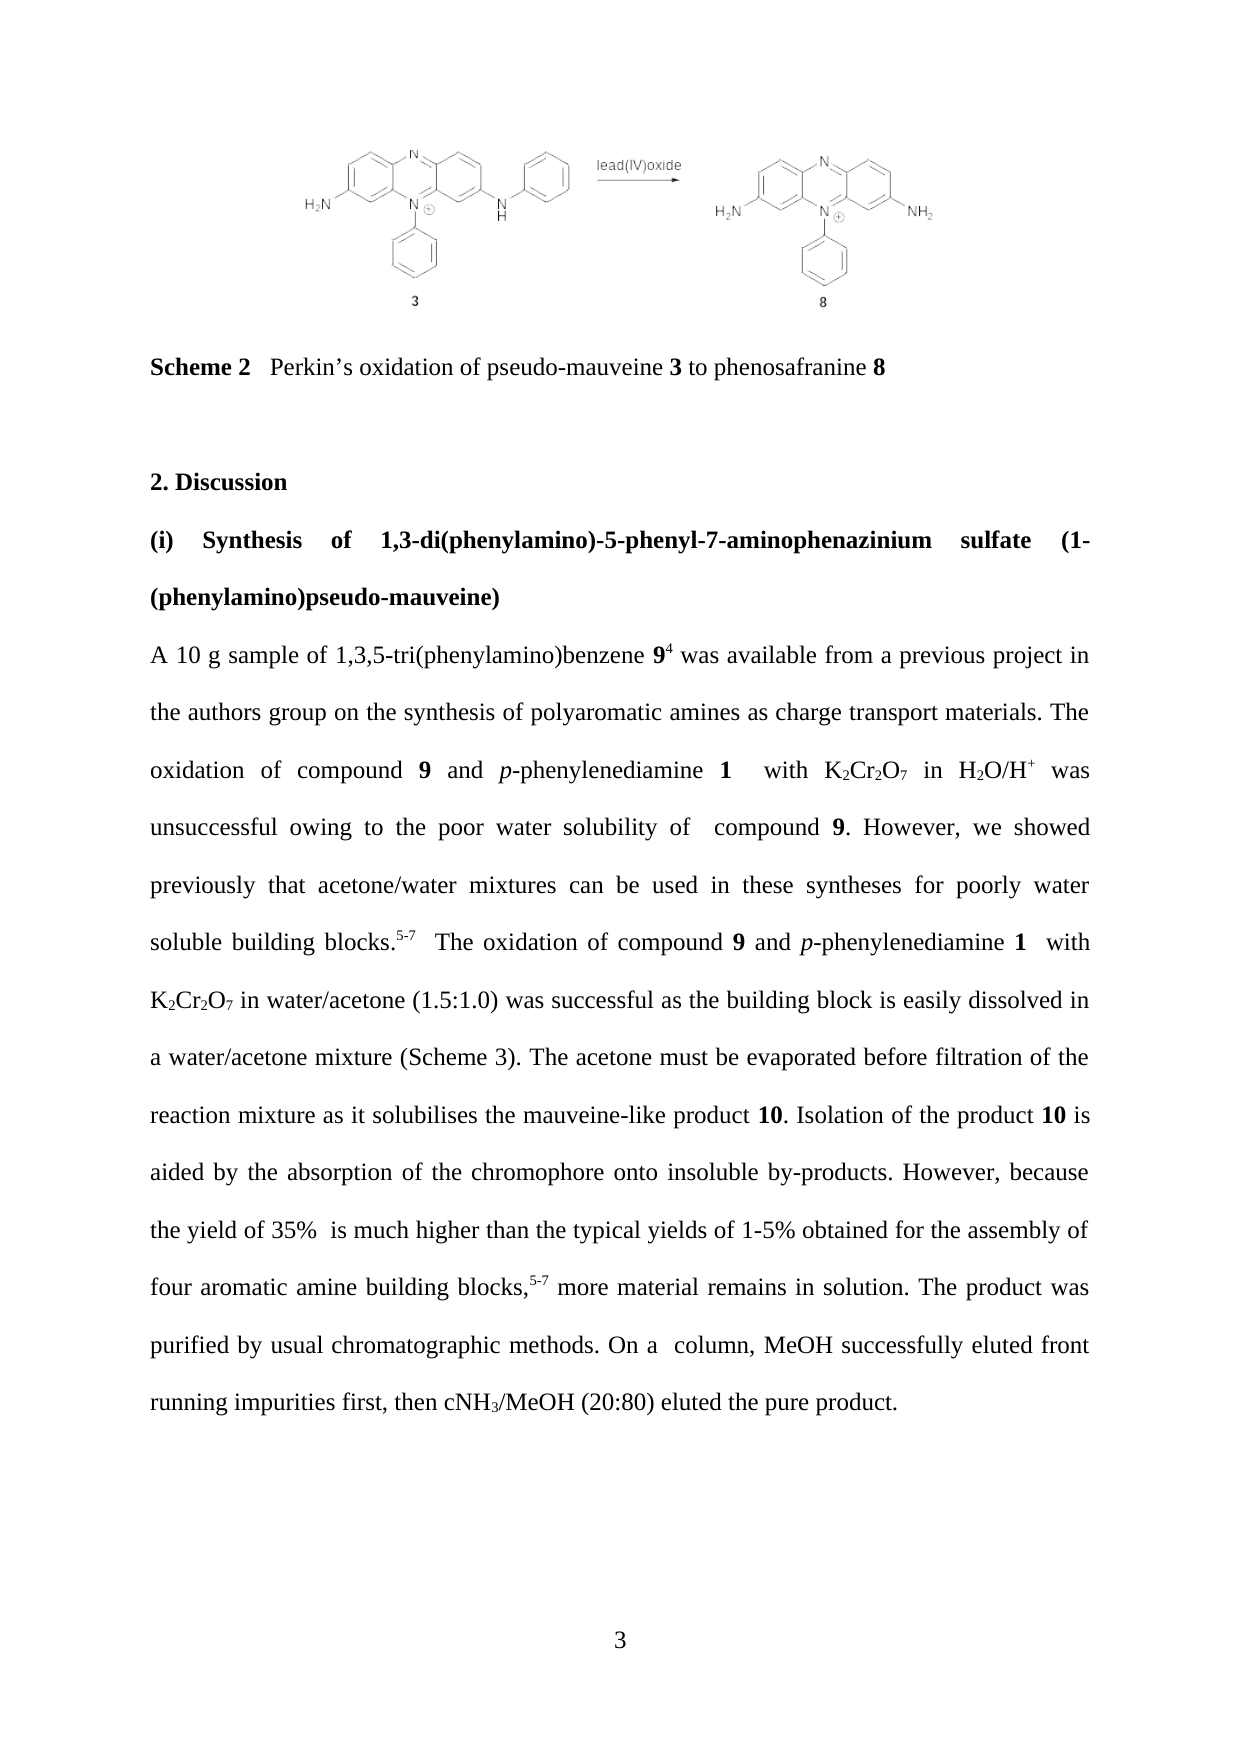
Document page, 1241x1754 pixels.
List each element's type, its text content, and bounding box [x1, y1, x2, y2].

text (i) Synthesis of 1,3-di(phenylamino)-5-phenyl-7-aminophenazinium sulfate (1-(phenylamino)pseudo-mauveine) [150, 525, 1090, 611]
text Scheme 2 Perkin’s oxidation of pseudo-mauveine 3 to phenosafranine 8 [150, 352, 1090, 381]
text A 10 g sample of 1,3,5-tri(phenylamino)benzene 94 was available from a previous project in the authors group on the synthesis of polyaromatic amines as charge transport materials. The oxidation of compound 9 and p-phenylenediamine 1 with K2Cr2O7 in H2O/H+ was unsuccessful owing to the poor water solubility of compound 9. However, we showed previously that acetone/water mixtures can be used in these syntheses for poorly water soluble building blocks.5-7 The oxidation of compound 9 and p-phenylenediamine 1 with K2Cr2O7 in water/acetone (1.5:1.0) was successful as the building block is easily dissolved in a water/acetone mixture (Scheme 3). The acetone must be evaporated before filtration of the reaction mixture as it solubilises the mauveine-like product 10. Isolation of the product 10 is aided by the absorption of the chromophore onto insoluble by-products. However, because the yield of 35% is much higher than the typical yields of 1-5% obtained for the assembly of four aromatic amine building blocks,5-7 more material remains in solution. The product was purified by usual chromatographic methods. On a column, MeOH successfully eluted front running impurities first, then cNH3/MeOH (20:80) eluted the pure product. [150, 640, 1090, 1416]
text 2. Discussion [150, 467, 1090, 496]
